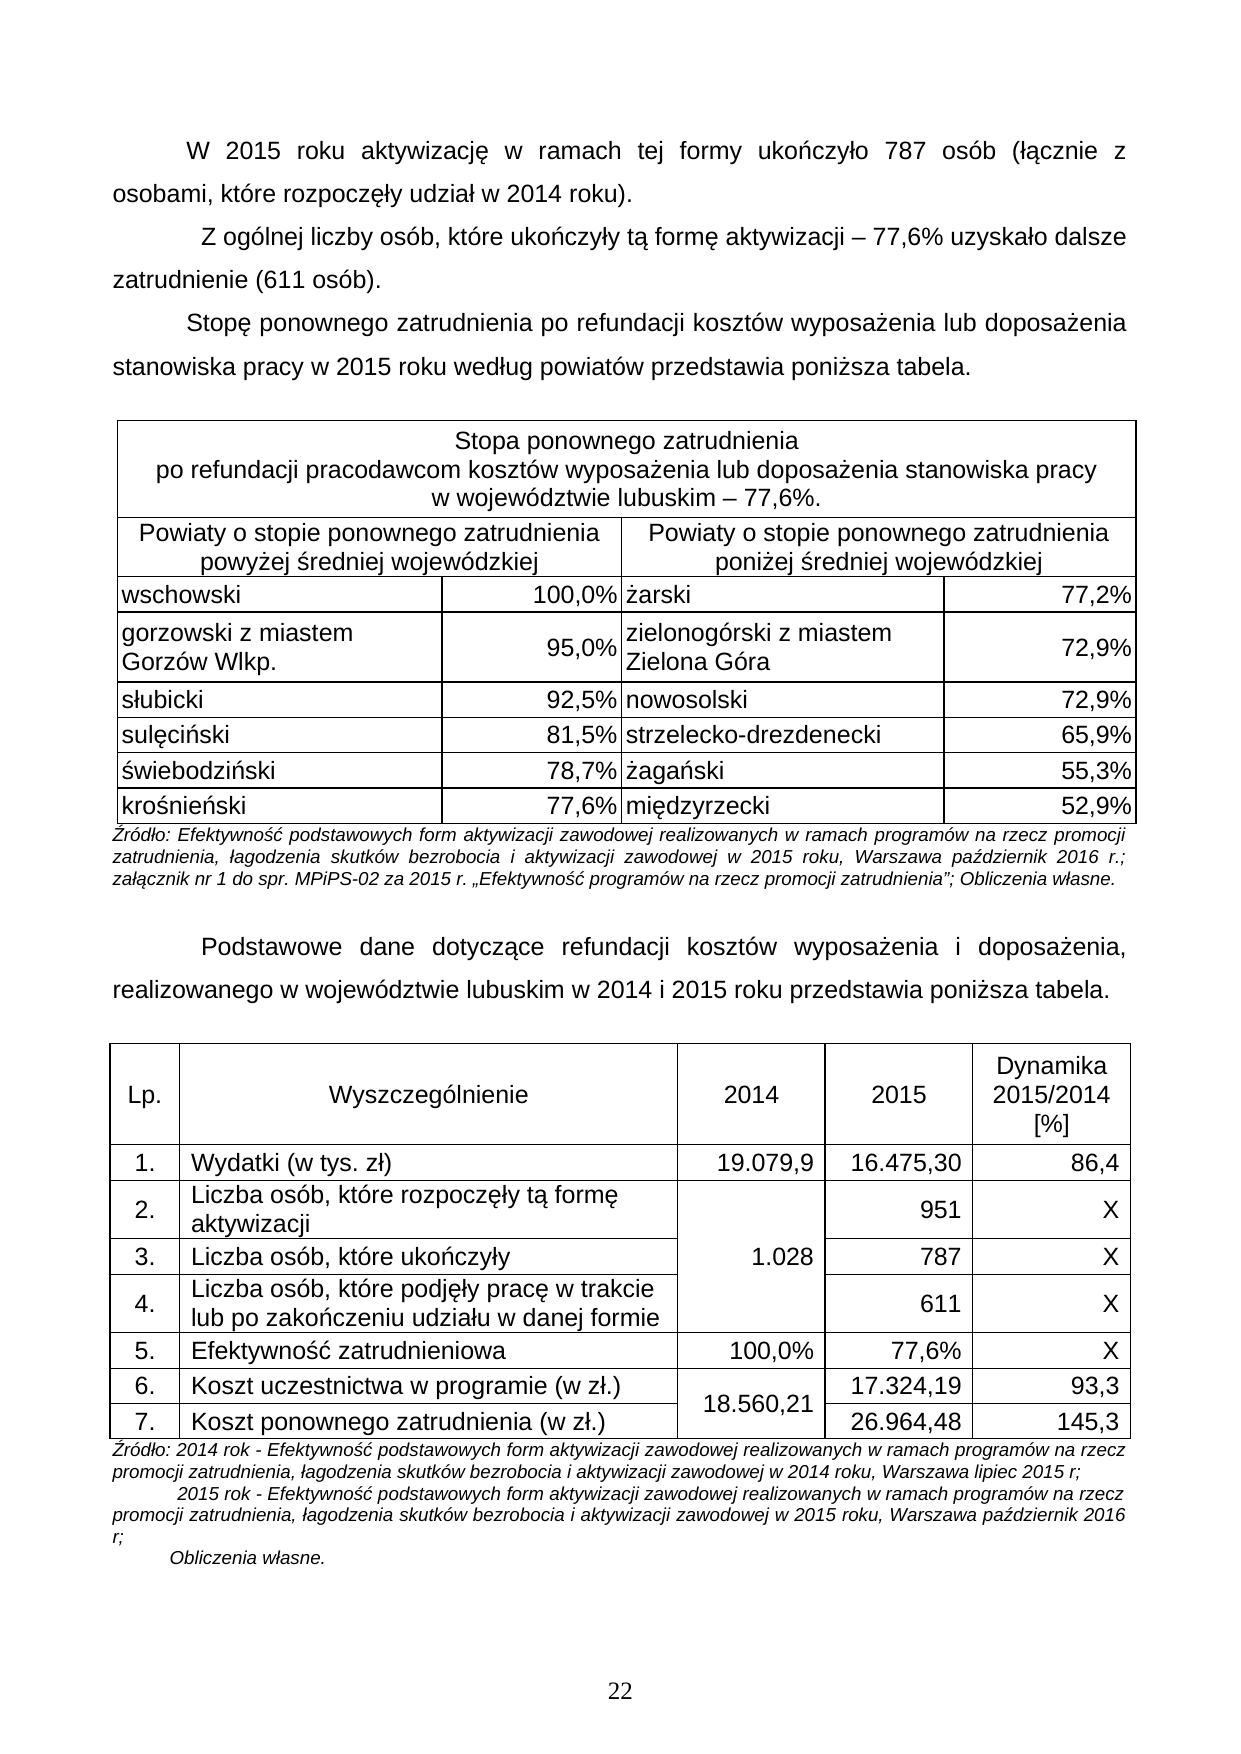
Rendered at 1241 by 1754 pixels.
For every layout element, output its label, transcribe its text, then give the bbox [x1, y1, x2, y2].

table_header Stopa ponownego zatrudnienia po refundacji pracodawcom kosztów wyposażenia lub doposażenia stanowiska pracy w województwie lubuskim – 77,6%. [118, 421, 1135, 517]
table_cell 65,9% [945, 718, 1135, 752]
table_cell wschowski [118, 577, 441, 611]
table_cell Wydatki (w tys. zł) [180, 1145, 677, 1179]
table_cell nowosolski [622, 683, 943, 716]
table_cell Powiaty o stopie ponownego zatrudnienia poniżej średniej wojewódzkiej [622, 518, 1135, 576]
table_cell strzelecko-drezdenecki [622, 718, 943, 752]
text Źródło: 2014 rok - Efektywność podstawowych form aktywizacji zawodowej realizowanych w ramach programów na rzecz promocji zatrudnienia, łagodzenia skutków bezrobocia i aktywizacji zawodowej w 2014 roku, Warszawa lipiec 2015 r; [112, 1439, 1128, 1482]
table_cell 86,4 [973, 1145, 1130, 1179]
table_cell 1.028 [678, 1181, 824, 1332]
table_cell 72,9% [945, 613, 1135, 681]
table_cell 100,0% [678, 1333, 824, 1367]
table_cell X [973, 1333, 1130, 1367]
table_cell świebodziński [118, 753, 441, 787]
table_cell gorzowski z miastem Gorzów Wlkp. [118, 613, 441, 681]
table_cell żarski [622, 577, 943, 611]
text Z ogólnej liczby osób, które ukończyły tą formę aktywizacji – 77,6% uzyskało dalsze zatrudnienie (611 osób). [112, 222, 1128, 294]
table_cell 2. [111, 1181, 179, 1238]
table_cell 6. [111, 1369, 179, 1403]
table_cell 26.964,48 [826, 1404, 972, 1438]
table_header Lp. [111, 1044, 179, 1144]
table_header Wyszczególnienie [180, 1044, 677, 1144]
table_cell 611 [826, 1275, 972, 1332]
table_cell słubicki [118, 683, 441, 716]
table_cell 18.560,21 [678, 1369, 824, 1438]
table_cell 787 [826, 1239, 972, 1273]
table_header 2015 [826, 1044, 972, 1144]
table_cell 95,0% [443, 613, 621, 681]
table_cell 81,5% [443, 718, 621, 752]
table_cell Liczba osób, które rozpoczęły tą formę aktywizacji [180, 1181, 677, 1238]
table_cell X [973, 1181, 1130, 1238]
table_cell żagański [622, 753, 943, 787]
table_cell 92,5% [443, 683, 621, 716]
table_cell 16.475,30 [826, 1145, 972, 1179]
table_cell 951 [826, 1181, 972, 1238]
table_header Dynamika 2015/2014 [%] [973, 1044, 1130, 1144]
table_cell 78,7% [443, 753, 621, 787]
table_cell X [973, 1275, 1130, 1332]
table_cell międzyrzecki [622, 789, 943, 823]
table_cell 72,9% [945, 683, 1135, 716]
text Podstawowe dane dotyczące refundacji kosztów wyposażenia i doposażenia, realizowanego w województwie lubuskim w 2014 i 2015 roku przedstawia poniższa tabela. [112, 932, 1128, 1004]
table_header 2014 [678, 1044, 824, 1144]
table_cell 55,3% [945, 753, 1135, 787]
table_cell 5. [111, 1333, 179, 1367]
table_cell Powiaty o stopie ponownego zatrudnienia powyżej średniej wojewódzkiej [118, 518, 621, 576]
table_cell 17.324,19 [826, 1369, 972, 1403]
table_cell krośnieński [118, 789, 441, 823]
table_cell 3. [111, 1239, 179, 1273]
table_cell Koszt ponownego zatrudnienia (w zł.) [180, 1404, 677, 1438]
text 2015 rok - Efektywność podstawowych form aktywizacji zawodowej realizowanych w ramach programów na rzecz promocji zatrudnienia, łagodzenia skutków bezrobocia i aktywizacji zawodowej w 2015 roku, Warszawa październik 2016 r; [112, 1482, 1128, 1547]
table_cell 77,2% [945, 577, 1135, 611]
text W 2015 roku aktywizację w ramach tej formy ukończyło 787 osób (łącznie z osobami, które rozpoczęły udział w 2014 roku). [112, 136, 1128, 208]
table_cell 145,3 [973, 1404, 1130, 1438]
text Stopę ponownego zatrudnienia po refundacji kosztów wyposażenia lub doposażenia stanowiska pracy w 2015 roku według powiatów przedstawia poniższa tabela. [112, 308, 1128, 380]
table_cell Efektywność zatrudnieniowa [180, 1333, 677, 1367]
table_cell Koszt uczestnictwa w programie (w zł.) [180, 1369, 677, 1403]
table_cell X [973, 1239, 1130, 1273]
table_cell 93,3 [973, 1369, 1130, 1403]
table_cell Liczba osób, które podjęły pracę w trakcie lub po zakończeniu udziału w danej formie [180, 1275, 677, 1332]
table_cell 4. [111, 1275, 179, 1332]
table_cell 77,6% [443, 789, 621, 823]
table_cell zielonogórski z miastem Zielona Góra [622, 613, 943, 681]
table_cell 52,9% [945, 789, 1135, 823]
text Obliczenia własne. [112, 1547, 1128, 1569]
table_cell 7. [111, 1404, 179, 1438]
table_cell sulęciński [118, 718, 441, 752]
table_cell 100,0% [443, 577, 621, 611]
table_cell 77,6% [826, 1333, 972, 1367]
table_cell Liczba osób, które ukończyły [180, 1239, 677, 1273]
text Źródło: Efektywność podstawowych form aktywizacji zawodowej realizowanych w ramach programów na rzecz promocji zatrudnienia, łagodzenia skutków bezrobocia i aktywizacji zawodowej w 2015 roku, Warszawa październik 2016 r.; załącznik nr 1 do spr. MPiPS-02 za 2015 r. „Efektywność programów na rzecz promocji zatrudnienia”; Obliczenia własne. [112, 824, 1128, 889]
table_cell 19.079,9 [678, 1145, 824, 1179]
table_cell 1. [111, 1145, 179, 1179]
